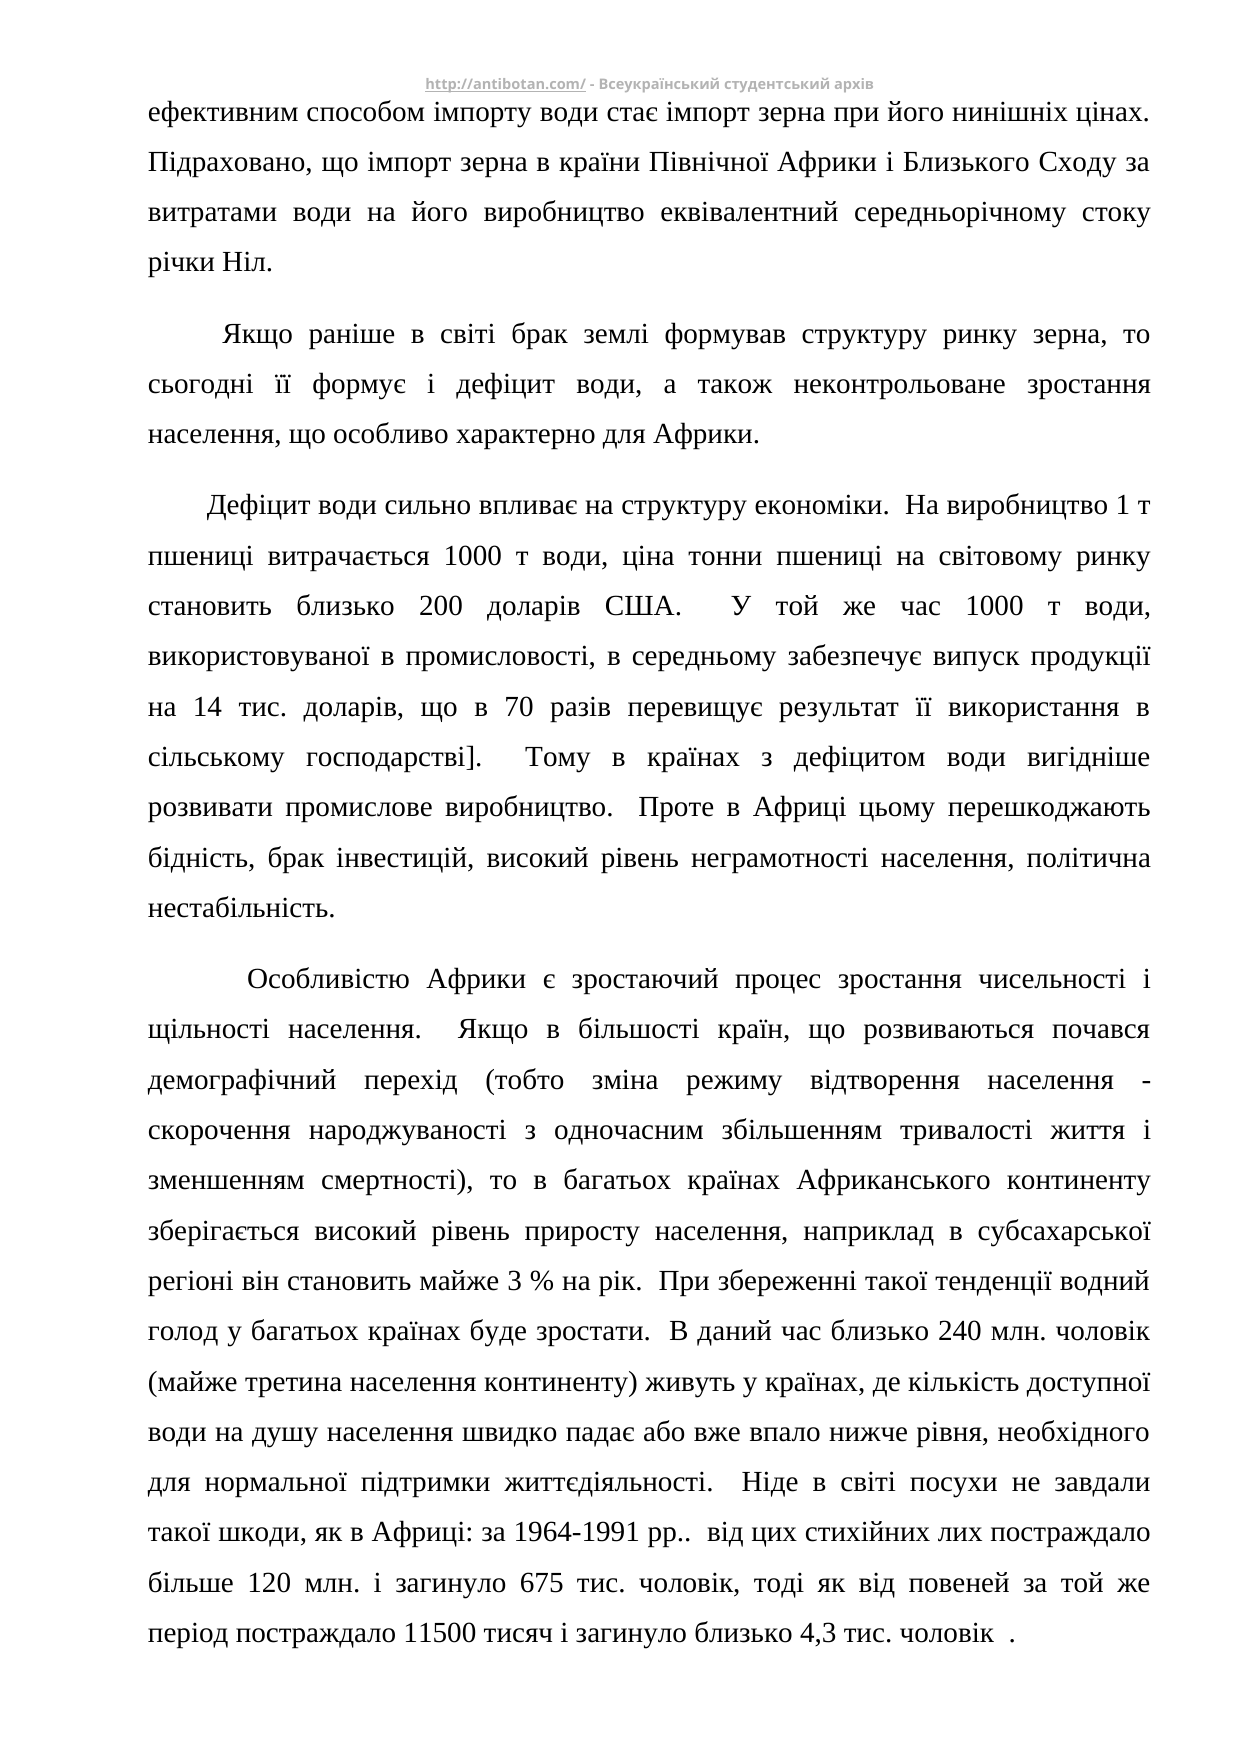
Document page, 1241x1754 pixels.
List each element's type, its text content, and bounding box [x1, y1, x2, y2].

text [148, 94, 1152, 278]
text Якщо раніше в світі брак землі формував структуру ринку зерна, то сьогодні її формує і дефіцит води, а також неконтрольоване зростання населення, що особливо характерно для Африки. [148, 316, 1152, 450]
text Дефіцит води сильно впливає на структуру економіки. На виробництво 1 т пшениці витрачається 1000 т води, ціна тонни пшениці на світовому ринку становить близько 200 доларів США. У той же час 1000 т води, використовуваної в промисловості, в середньому забезпечує випуск продукції на 14 тис. доларів, що в 70 разів перевищує результат її використання в сільському господарстві]. Тому в країнах з дефіцитом води вигідніше розвивати промислове виробництво. Проте в Африці цьому перешкоджають бідність, брак інвестицій, високий рівень неграмотності населення, політична нестабільність. [148, 487, 1152, 923]
text Особливістю Африки є зростаючий процес зростання чисельності і щільності населення. Якщо в більшості країн, що розвиваються почався демографічний перехід (тобто зміна режиму відтворення населення - скорочення народжуваності з одночасним збільшенням тривалості життя і зменшенням смертності), то в багатьох країнах Африканського континенту зберігається високий рівень приросту населення, наприклад в субсахарської регіоні він становить майже 3 % на рік. При збереженні такої тенденції водний голод у багатьох країнах буде зростати. В даний час близько 240 млн. чоловік (майже третина населення континенту) живуть у країнах, де кількість доступної води на душу населення швидко падає або вже впало нижче рівня, необхідного для нормальної підтримки життєдіяльності. Ніде в світі посухи не завдали такої шкоди, як в Африці: за 1964-1991 рр.. від цих стихійних лих постраждало більше 120 млн. і загинуло 675 тис. чоловік, тоді як від повеней за той же період постраждало 11500 тисяч і загинуло близько 4,3 тис. чоловік . [148, 961, 1152, 1649]
